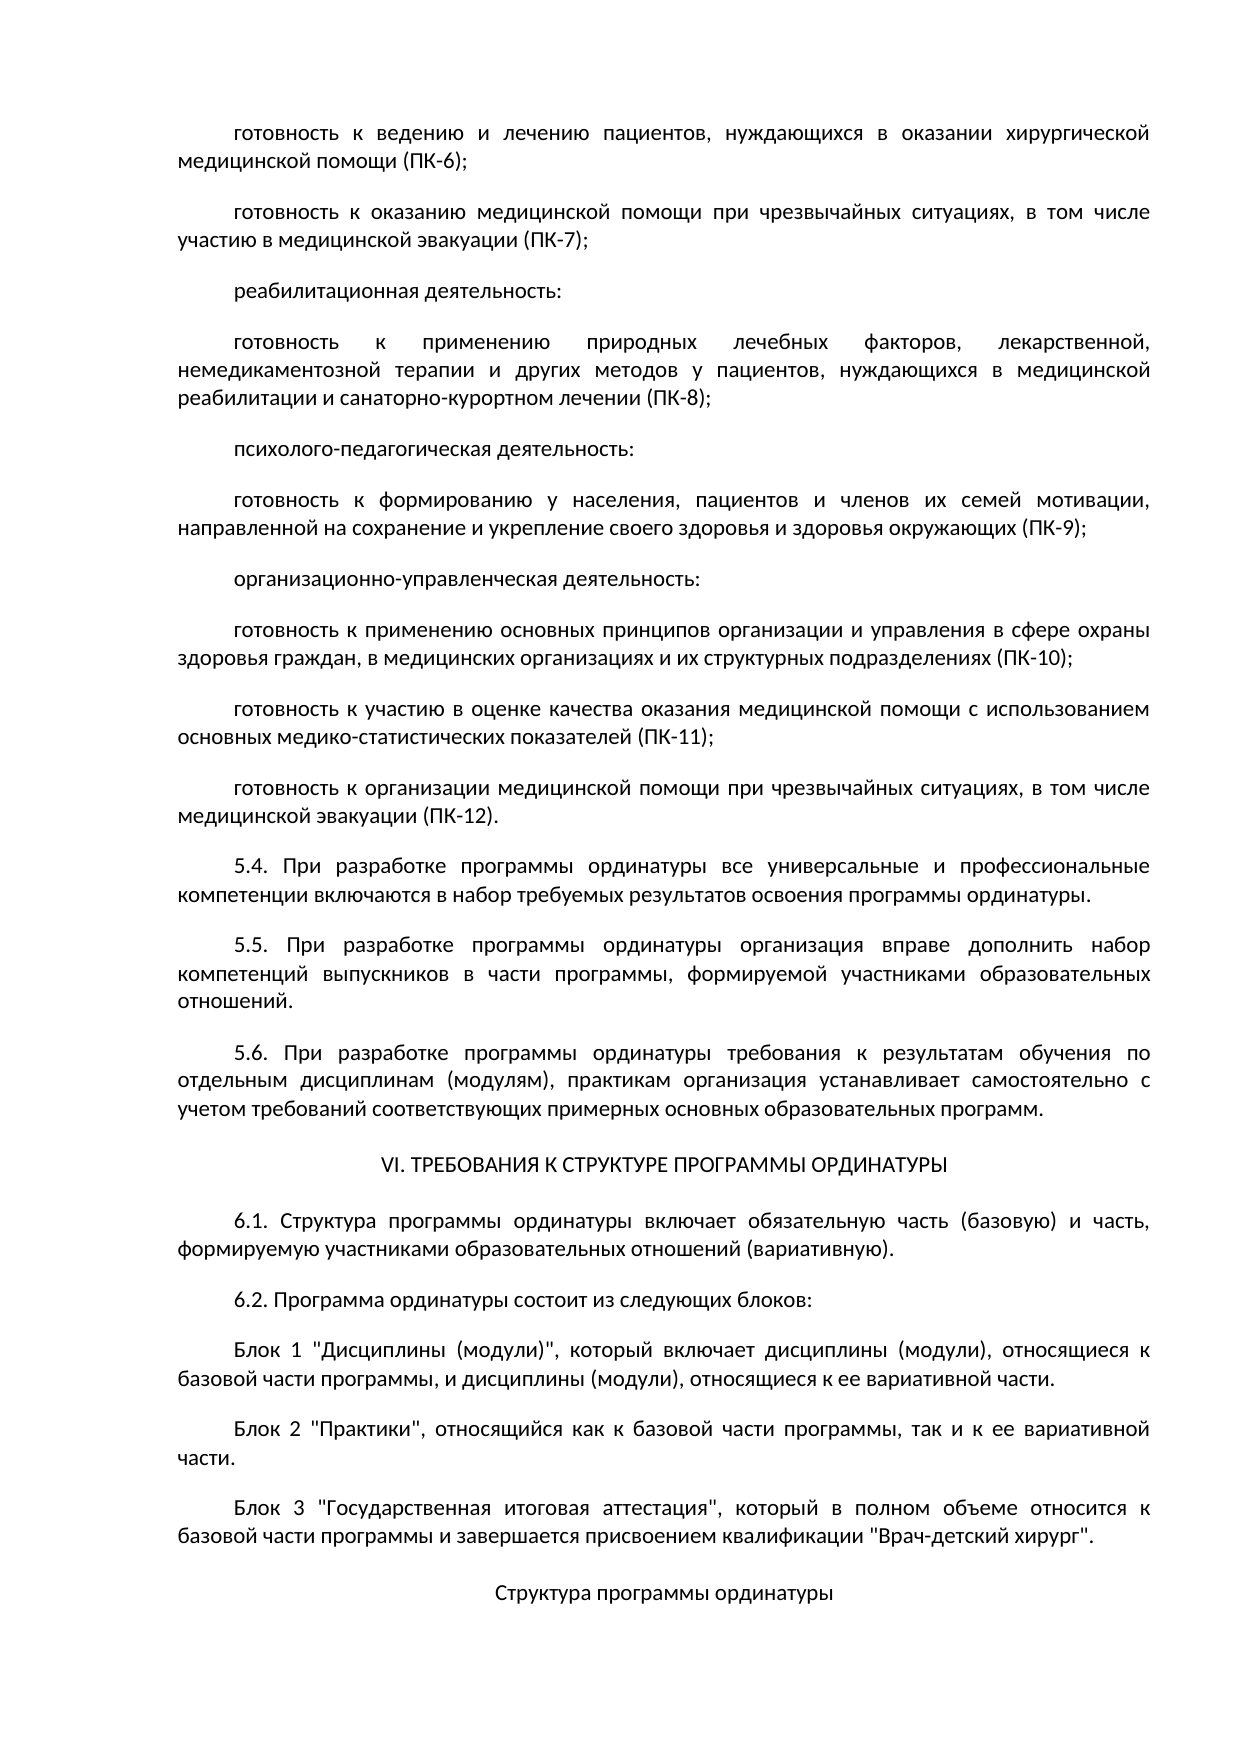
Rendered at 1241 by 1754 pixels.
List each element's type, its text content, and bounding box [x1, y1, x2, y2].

text VI. ТРЕБОВАНИЯ К СТРУКТУРЕ ПРОГРАММЫ ОРДИНАТУРЫ [177, 1150, 1152, 1178]
text готовность к оказанию медицинской помощи при чрезвычайных ситуациях, в том числе участию в медицинской эвакуации (ПК-7); [177, 197, 1152, 253]
text Блок 3 "Государственная итоговая аттестация", который в полном объеме относится к базовой части программы и завершается присвоением квалификации "Врач-детский хирург". [177, 1493, 1152, 1549]
text Блок 2 "Практики", относящийся как к базовой части программы, так и к ее вариативной части. [177, 1414, 1152, 1471]
text готовность к организации медицинской помощи при чрезвычайных ситуациях, в том числе медицинской эвакуации (ПК-12). [177, 773, 1152, 829]
text готовность к формированию у населения, пациентов и членов их семей мотивации, направленной на сохранение и укрепление своего здоровья и здоровья окружающих (ПК-9); [177, 485, 1152, 541]
text 6.2. Программа ординатуры состоит из следующих блоков: [177, 1285, 1152, 1313]
text 6.1. Структура программы ординатуры включает обязательную часть (базовую) и часть, формируемую участниками образовательных отношений (вариативную). [177, 1206, 1152, 1262]
text реабилитационная деятельность: [177, 276, 1152, 304]
text организационно-управленческая деятельность: [177, 564, 1152, 592]
text Структура программы ординатуры [177, 1578, 1152, 1606]
text готовность к применению основных принципов организации и управления в сфере охраны здоровья граждан, в медицинских организациях и их структурных подразделениях (ПК-10); [177, 615, 1152, 671]
text 5.6. При разработке программы ординатуры требования к результатам обучения по отдельным дисциплинам (модулям), практикам организация устанавливает самостоятельно с учетом требований соответствующих примерных основных образовательных программ. [177, 1038, 1152, 1122]
text 5.4. При разработке программы ординатуры все универсальные и профессиональные компетенции включаются в набор требуемых результатов освоения программы ординатуры. [177, 852, 1152, 908]
text Блок 1 "Дисциплины (модули)", который включает дисциплины (модули), относящиеся к базовой части программы, и дисциплины (модули), относящиеся к ее вариативной части. [177, 1336, 1152, 1392]
text 5.5. При разработке программы ординатуры организация вправе дополнить набор компетенций выпускников в части программы, формируемой участниками образовательных отношений. [177, 931, 1152, 1015]
text психолого-педагогическая деятельность: [177, 434, 1152, 462]
text готовность к применению природных лечебных факторов, лекарственной, немедикаментозной терапии и других методов у пациентов, нуждающихся в медицинской реабилитации и санаторно-курортном лечении (ПК-8); [177, 327, 1152, 411]
text готовность к ведению и лечению пациентов, нуждающихся в оказании хирургической медицинской помощи (ПК-6); [177, 118, 1152, 174]
text готовность к участию в оценке качества оказания медицинской помощи с использованием основных медико-статистических показателей (ПК-11); [177, 694, 1152, 750]
